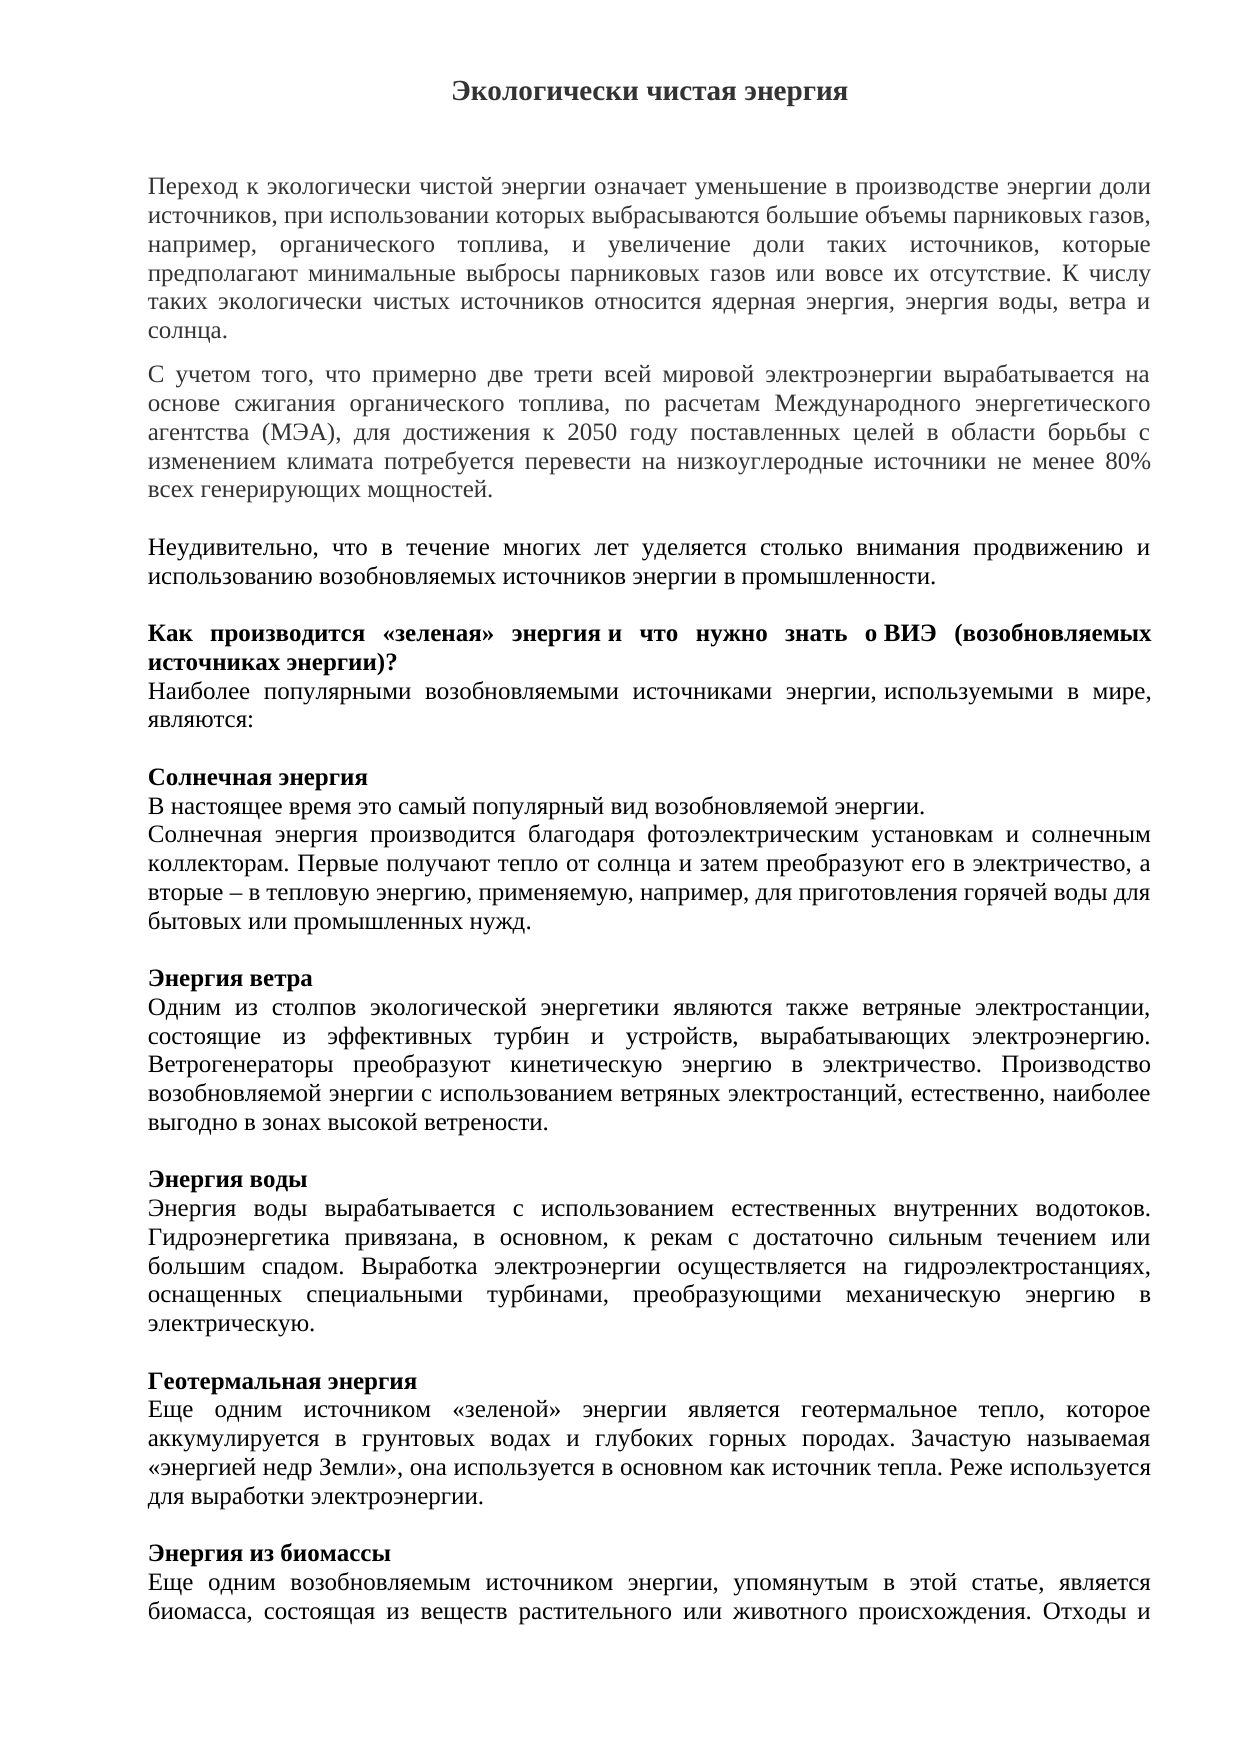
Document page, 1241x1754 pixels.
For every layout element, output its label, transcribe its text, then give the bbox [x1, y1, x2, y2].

text Геотермальная энергия [148, 1366, 1152, 1394]
text Наиболее популярными возобновляемыми источниками энергии, используемыми в мире, являются: [148, 676, 1152, 733]
text Энергия ветра [148, 963, 1152, 992]
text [148, 1567, 1152, 1624]
text Солнечная энергия [148, 762, 1152, 791]
text Еще одним источником «зеленой» энергии является геотермальное тепло, которое аккумулируется в грунтовых водах и глубоких горных породах. Зачастую называемая «энергией недр Земли», она используется в основном как источник тепла. Реже используется для выработки электроэнергии. [148, 1394, 1152, 1509]
text Энергия воды вырабатывается с использованием естественных внутренних водотоков. Гидроэнергетика привязана, в основном, к рекам с достаточно сильным течением или большим спадом. Выработка электроэнергии осуществляется на гидроэлектростанциях, оснащенных специальными турбинами, преобразующими механическую энергию в электрическую. [148, 1193, 1152, 1337]
text Переход к экологически чистой энергии означает уменьшение в производстве энергии доли источников, при использовании которых выбрасываются большие объемы парниковых газов, например, органического топлива, и увеличение доли таких источников, которые предполагают минимальные выбросы парниковых газов или вовсе их отсутствие. К числу таких экологически чистых источников относится ядерная энергия, энергия воды, ветра и солнца. [148, 171, 1152, 344]
text В настоящее время это самый популярный вид возобновляемой энергии. [148, 791, 1152, 819]
text Неудивительно, что в течение многих лет уделяется столько внимания продвижению и использованию возобновляемых источников энергии в промышленности. [148, 532, 1152, 589]
text Солнечная энергия производится благодаря фотоэлектрическим установкам и солнечным коллекторам. Первые получают тепло от солнца и затем преобразуют его в электричество, а вторые – в тепловую энергию, применяемую, например, для приготовления горячей воды для бытовых или промышленных нужд. [148, 819, 1152, 934]
text Как производится «зеленая» энергия и что нужно знать о ВИЭ (возобновляемых источниках энергии)? [148, 618, 1152, 676]
text Экологически чистая энергия [148, 73, 1152, 107]
text Энергия воды [148, 1164, 1152, 1193]
text Энергия из биомассы [148, 1538, 1152, 1567]
text Одним из столпов экологической энергетики являются также ветряные электростанции, состоящие из эффективных турбин и устройств, вырабатывающих электроэнергию. Ветрогенераторы преобразуют кинетическую энергию в электричество. Производство возобновляемой энергии с использованием ветряных электростанций, естественно, наиболее выгодно в зонах высокой ветрености. [148, 992, 1152, 1136]
text С учетом того, что примерно две трети всей мировой электроэнергии вырабатывается на основе сжигания органического топлива, по расчетам Международного энергетического агентства (МЭА), для достижения к 2050 году поставленных целей в области борьбы с изменением климата потребуется перевести на низкоуглеродные источники не менее 80% всех генерирующих мощностей. [148, 359, 1152, 503]
